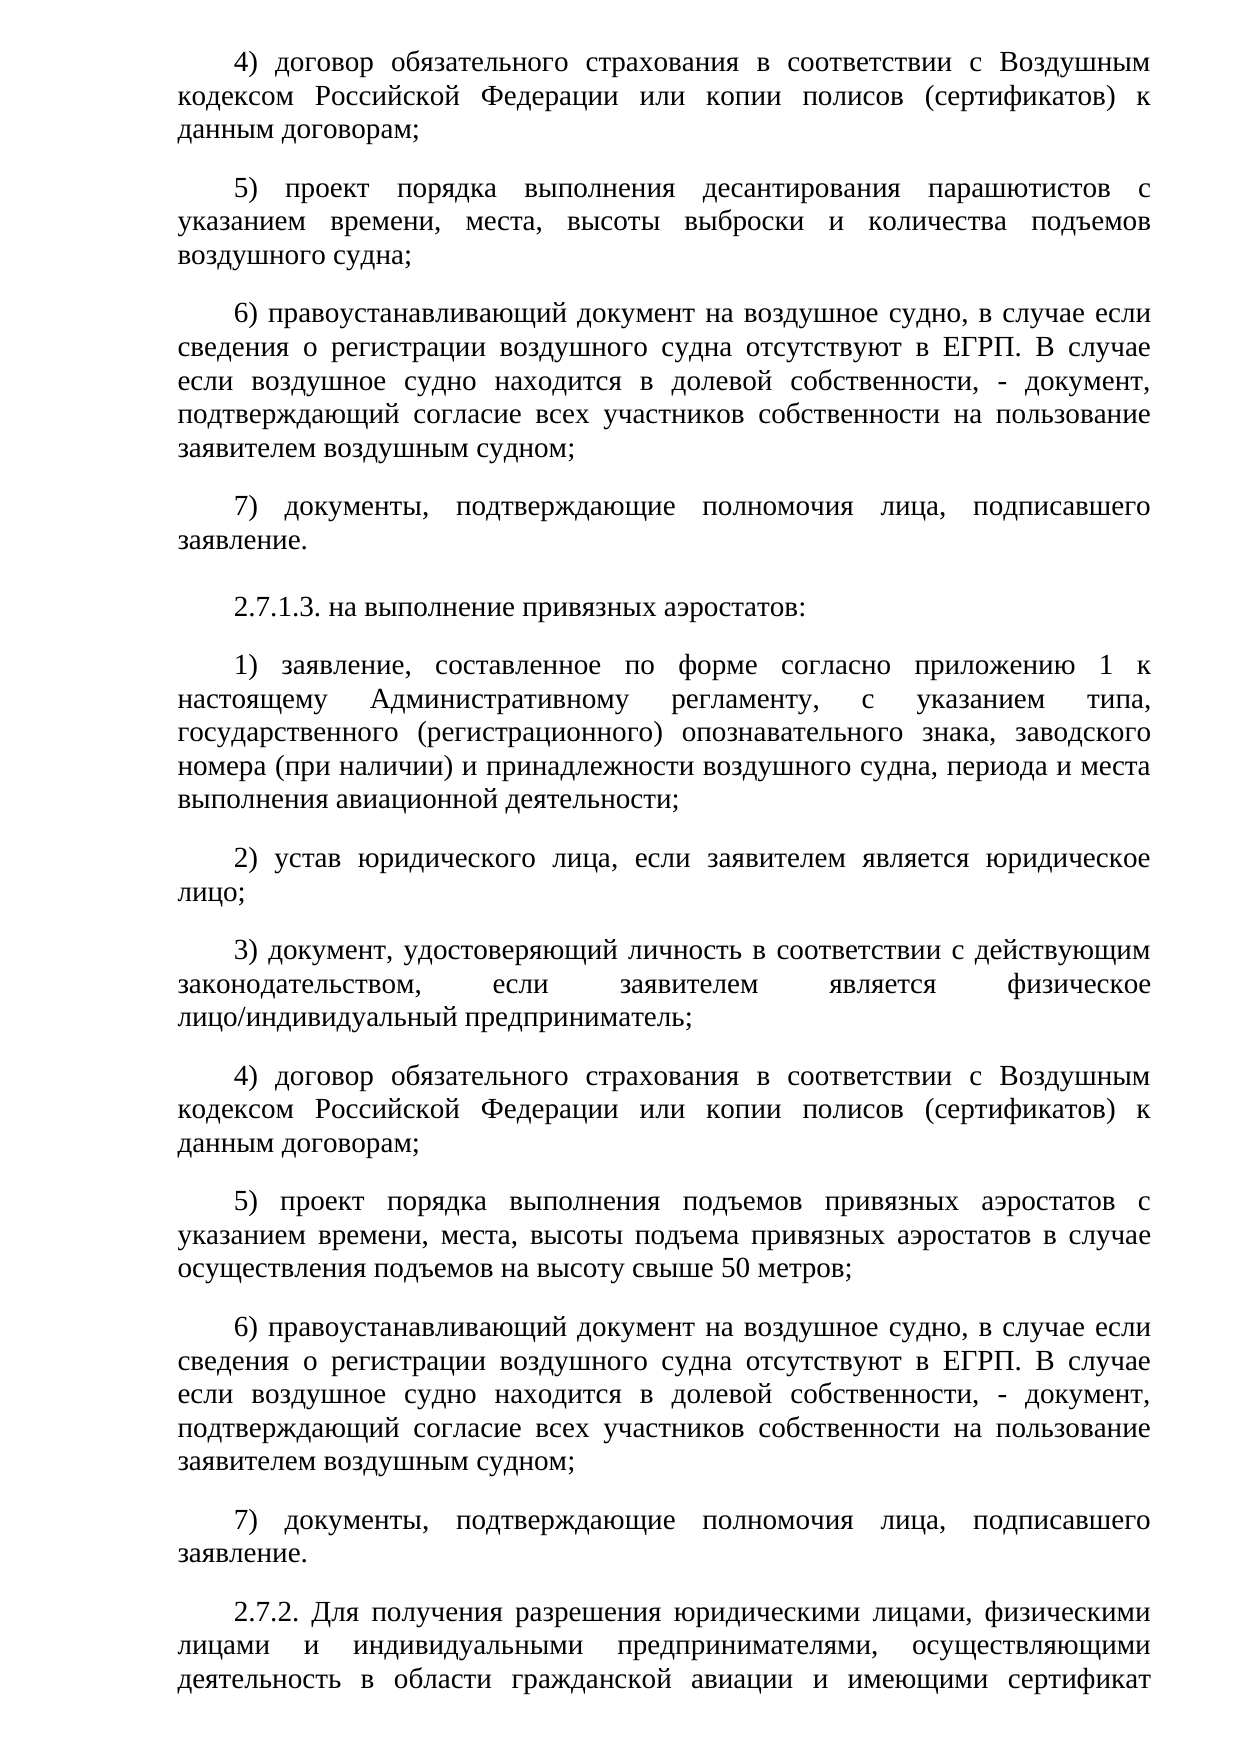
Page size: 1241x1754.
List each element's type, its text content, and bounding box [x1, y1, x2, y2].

text 4) договор обязательного страхования в соответствии с Воздушным кодексом Российской Федерации или копии полисов (сертификатов) к данным договорам; [177, 1058, 1152, 1158]
text 4) договор обязательного страхования в соответствии с Воздушным кодексом Российской Федерации или копии полисов (сертификатов) к данным договорам; [177, 44, 1152, 145]
text 5) проект порядка выполнения десантирования парашютистов с указанием времени, места, высоты выброски и количества подъемов воздушного судна; [177, 170, 1152, 271]
text 2.7.1.3. на выполнение привязных аэростатов: [177, 589, 1152, 622]
text 6) правоустанавливающий документ на воздушное судно, в случае если сведения о регистрации воздушного судна отсутствуют в ЕГРП. В случае если воздушное судно находится в долевой собственности, - документ, подтверждающий согласие всех участников собственности на пользование заявителем воздушным судном; [177, 1309, 1152, 1477]
text 5) проект порядка выполнения подъемов привязных аэростатов с указанием времени, места, высоты подъема привязных аэростатов в случае осуществления подъемов на высоту свыше ; [177, 1183, 1152, 1284]
text 6) правоустанавливающий документ на воздушное судно, в случае если сведения о регистрации воздушного судна отсутствуют в ЕГРП. В случае если воздушное судно находится в долевой собственности, - документ, подтверждающий согласие всех участников собственности на пользование заявителем воздушным судном; [177, 296, 1152, 463]
text 3) документ, удостоверяющий личность в соответствии с действующим законодательством, если заявителем является физическое лицо/индивидуальный предприниматель; [177, 932, 1152, 1033]
text 1) заявление, составленное по форме согласно приложению 1 к настоящему Административному регламенту, с указанием типа, государственного (регистрационного) опознавательного знака, заводского номера (при наличии) и принадлежности воздушного судна, периода и места выполнения авиационной деятельности; [177, 647, 1152, 815]
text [177, 1594, 1152, 1694]
text 2) устав юридического лица, если заявителем является юридическое лицо; [177, 840, 1152, 907]
text 7) документы, подтверждающие полномочия лица, подписавшего заявление. [177, 1502, 1152, 1569]
text 7) документы, подтверждающие полномочия лица, подписавшего заявление. [177, 488, 1152, 555]
